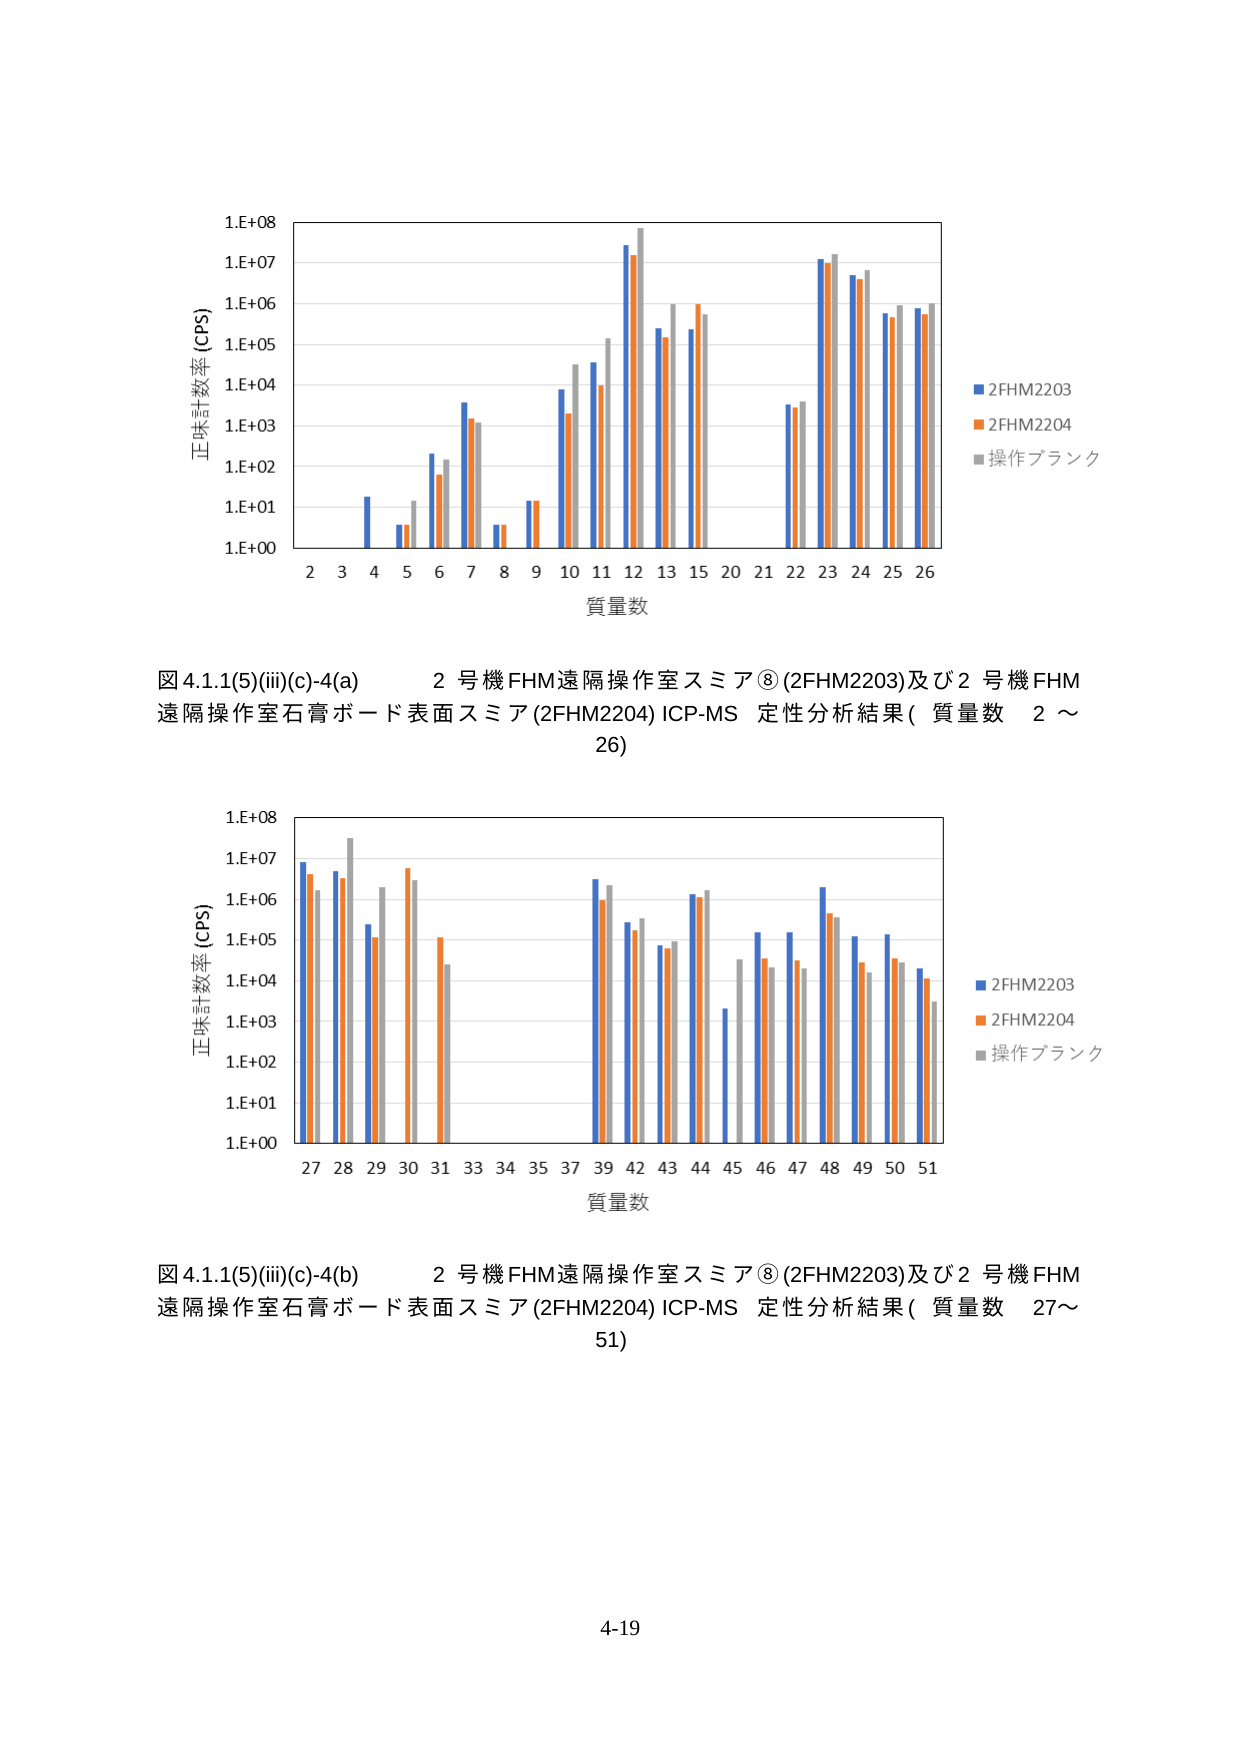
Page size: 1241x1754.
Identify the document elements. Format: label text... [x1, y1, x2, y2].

picture [157, 794, 1125, 1246]
picture [157, 200, 1123, 651]
text 図4.1.1(5)(iii)(c)-4(b) 2号機FHM遠隔操作室スミア⑧(2FHM2203)及び2号機FHM遠隔操作室石膏ボード表面スミア(2FHM2204) ICP-MS定性分析結果(質量数 27～51) [158, 1257, 1083, 1356]
text 図4.1.1(5)(iii)(c)-4(a) 2号機FHM遠隔操作室スミア⑧(2FHM2203)及び2号機FHM遠隔操作室石膏ボード表面スミア(2FHM2204) ICP-MS定性分析結果(質量数 2～26) [158, 662, 1083, 761]
